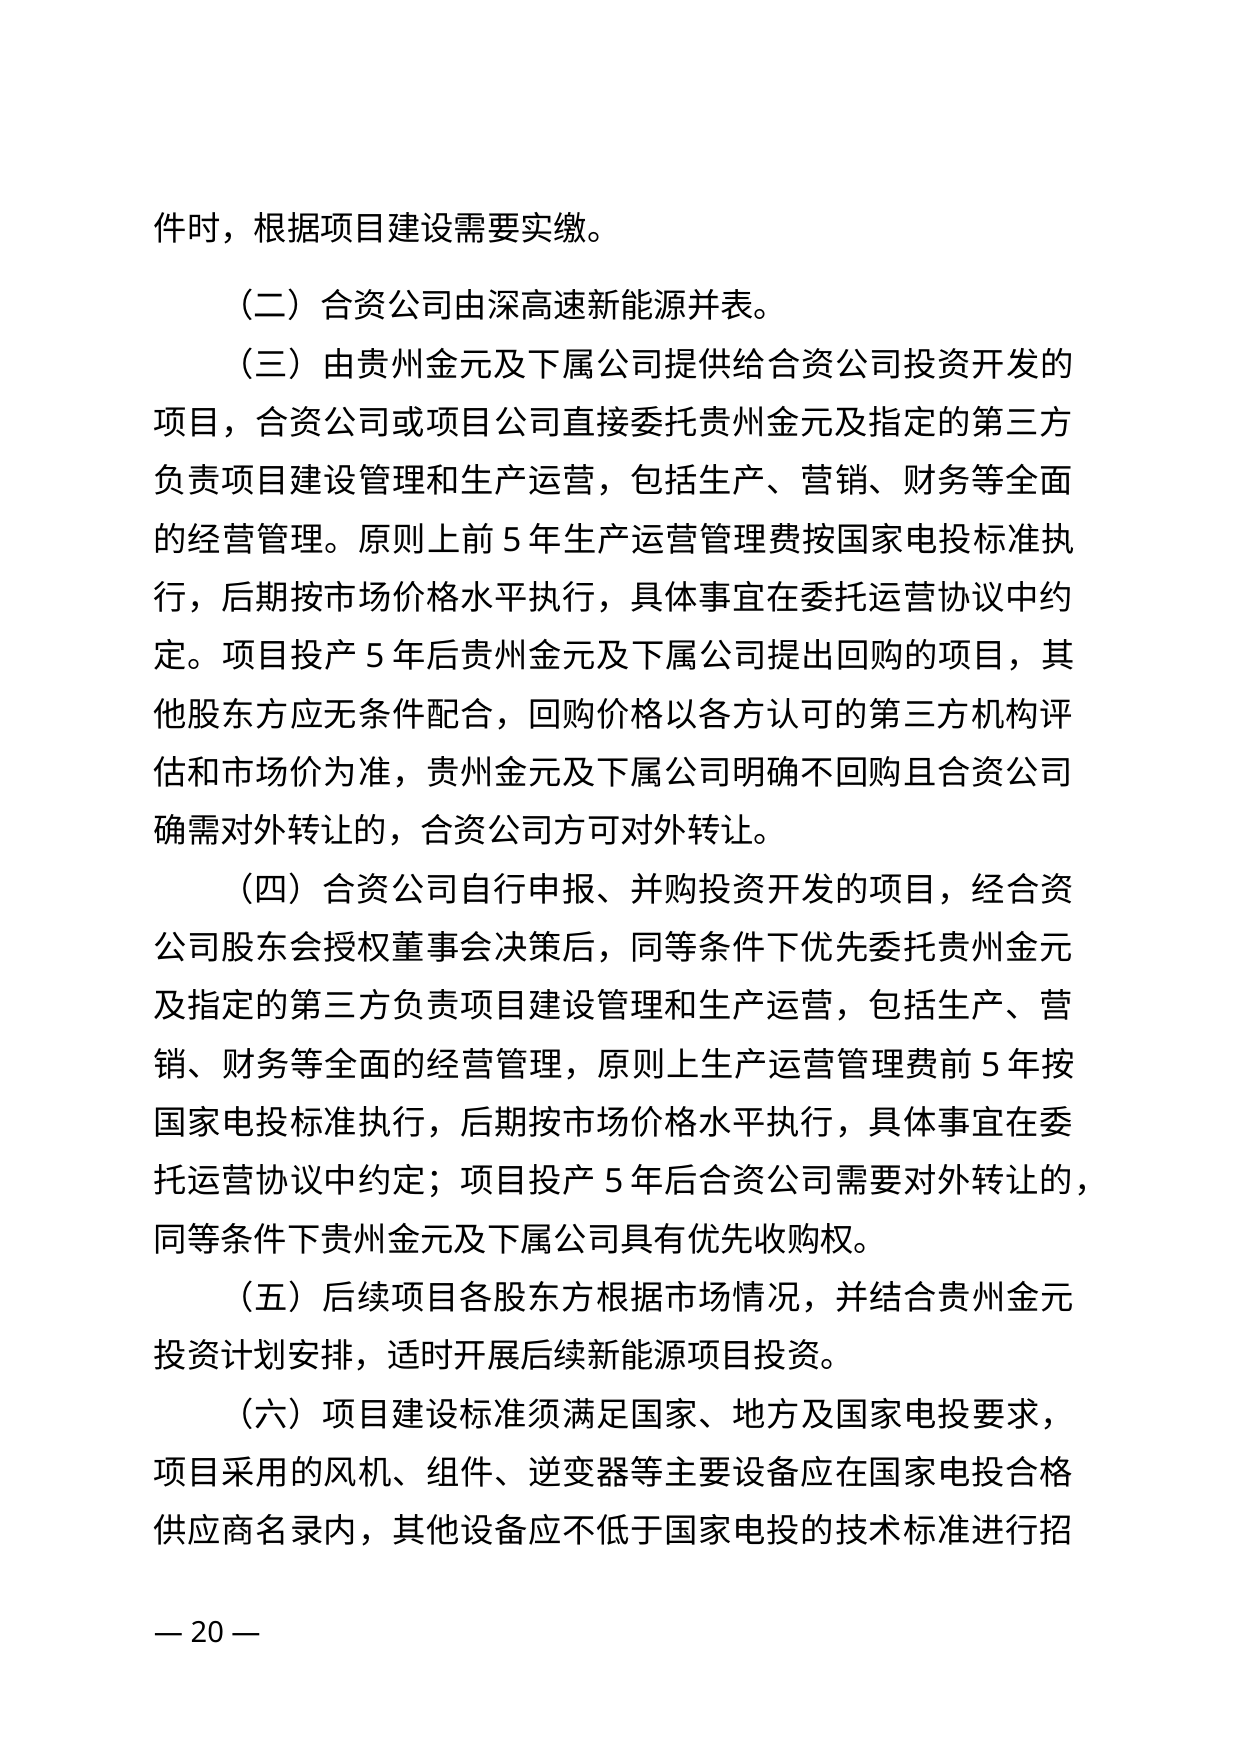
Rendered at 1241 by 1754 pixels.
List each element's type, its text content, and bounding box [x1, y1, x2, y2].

text （三）由贵州金元及下属公司提供给合资公司投资开发的项目，合资公司或项目公司直接委托贵州金元及指定的第三方负责项目建设管理和生产运营，包括生产、营销、财务等全面的经营管理。原则上前5年生产运营管理费按国家电投标准执行，后期按市场价格水平执行，具体事宜在委托运营协议中约定。项目投产5年后贵州金元及下属公司提出回购的项目，其他股东方应无条件配合，回购价格以各方认可的第三方机构评估和市场价为准，贵州金元及下属公司明确不回购且合资公司确需对外转让的，合资公司方可对外转让。 [153, 329, 1075, 854]
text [153, 1379, 1075, 1554]
text （四）合资公司自行申报、并购投资开发的项目，经合资公司股东会授权董事会决策后，同等条件下优先委托贵州金元及指定的第三方负责项目建设管理和生产运营，包括生产、营销、财务等全面的经营管理，原则上生产运营管理费前5年按国家电投标准执行，后期按市场价格水平执行，具体事宜在委托运营协议中约定；项目投产5年后合资公司需要对外转让的，同等条件下贵州金元及下属公司具有优先收购权。 [153, 854, 1075, 1263]
text （二）合资公司由深高速新能源并表。 [153, 271, 1075, 329]
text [153, 181, 1075, 271]
text （五）后续项目各股东方根据市场情况，并结合贵州金元投资计划安排，适时开展后续新能源项目投资。 [153, 1263, 1075, 1379]
